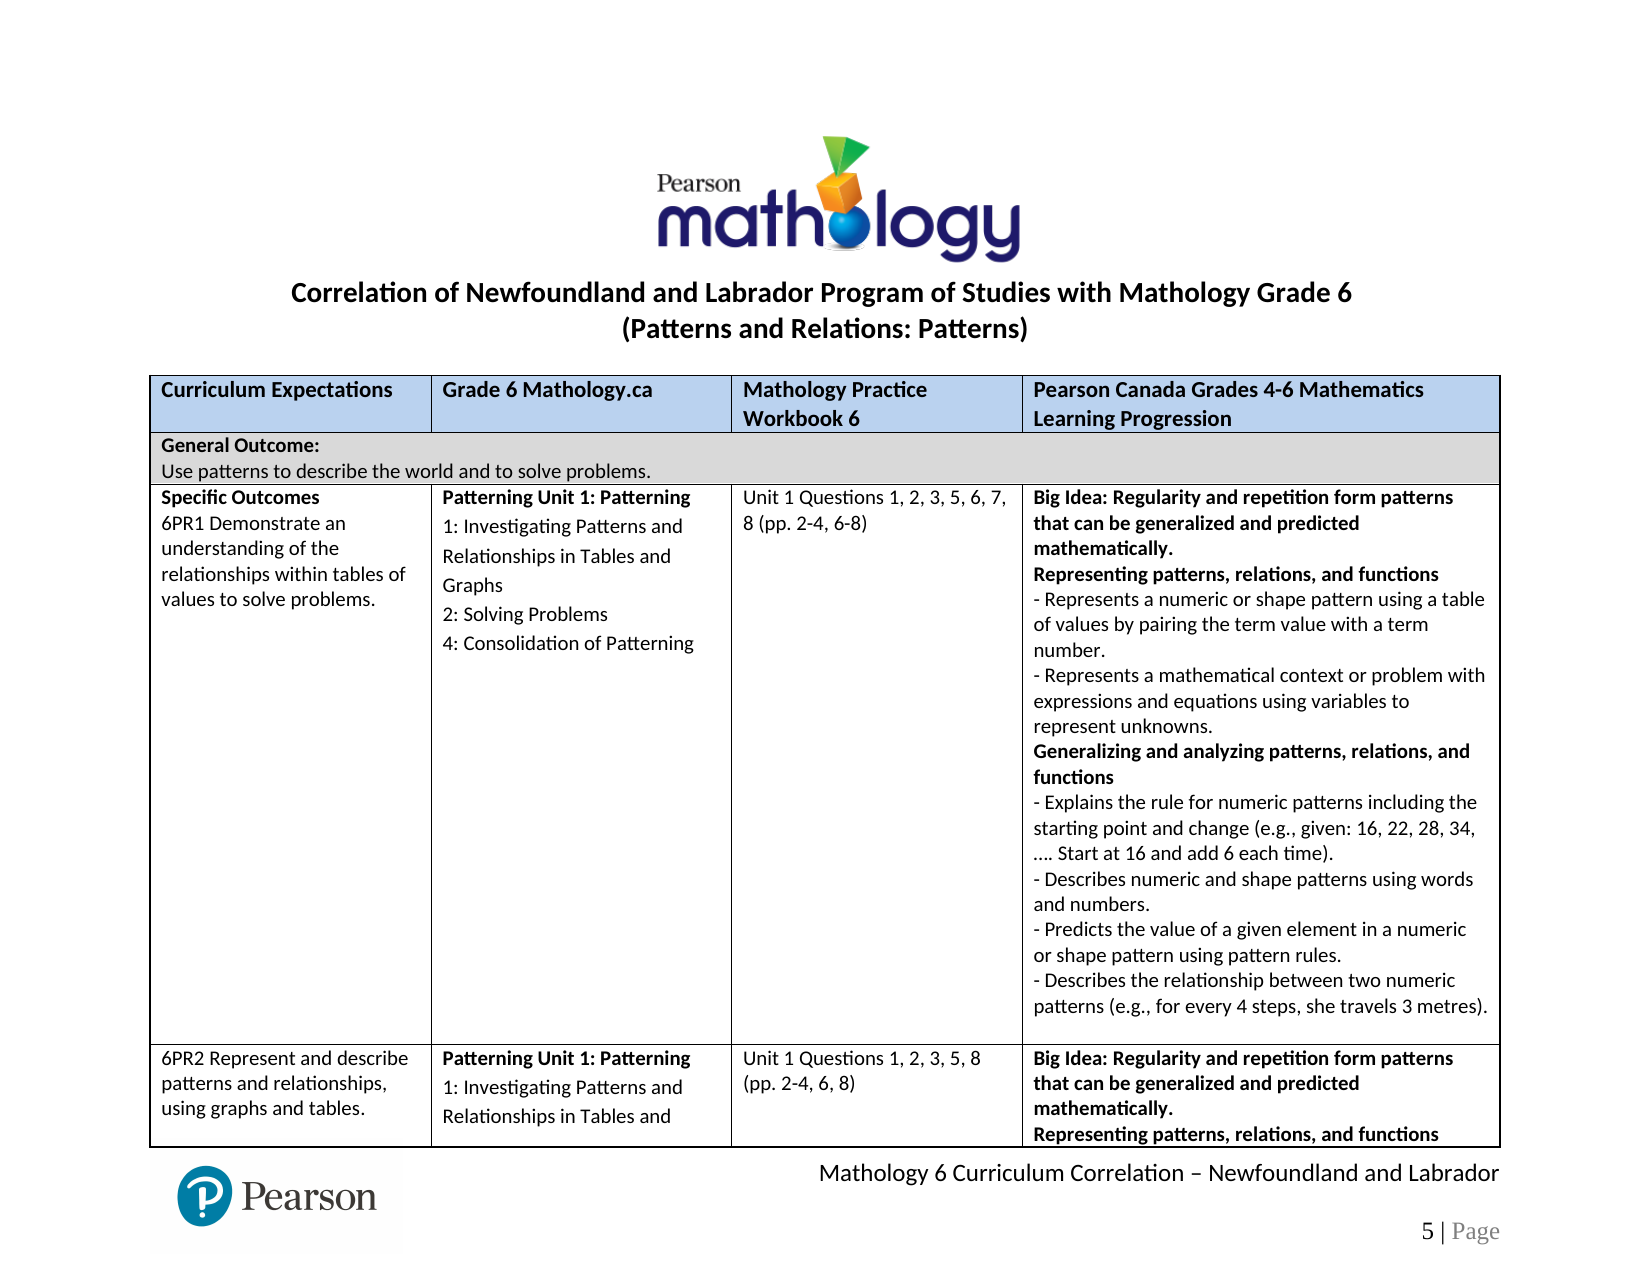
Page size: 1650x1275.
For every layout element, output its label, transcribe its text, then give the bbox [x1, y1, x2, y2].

table_header Curriculum Expectations [151, 376, 431, 432]
table_cell Patterning Unit 1: Patterning 1: Investigating Patterns and Relationships in Tables and Graphs 2: Solving Problems 4: Consolidation of Patterning [432, 485, 731, 1044]
table_cell Patterning Unit 1: Patterning 1: Investigating Patterns and Relationships in Tables and Graphs 2: Solving Problems 4: Consolidation of Patterning [432, 1045, 731, 1146]
table_cell Specific Outcomes 6PR1 Demonstrate an understanding of the relationships within tables of values to solve problems. [151, 485, 431, 1044]
table_cell Unit 1 Questions 1, 2, 3, 5, 8 (pp. 2-4, 6, 8) [732, 1045, 1022, 1146]
table_cell General Outcome: Use patterns to describe the world and to solve problems. [151, 433, 1499, 483]
picture [655, 131, 1024, 275]
table_cell Unit 1 Questions 1, 2, 3, 5, 6, 7, 8 (pp. 2-4, 6-8) [732, 485, 1022, 1044]
picture [150, 1148, 404, 1254]
table_header Pearson Canada Grades 4-6 Mathematics Learning Progression [1023, 376, 1499, 432]
text Correlation of Newfoundland and Labrador Program of Studies with Mathology Grade 6 (Patterns and Relations: Patterns) [150, 131, 1500, 346]
table_header Grade 6 Mathology.ca [432, 376, 731, 432]
table_header Mathology Practice Workbook 6 [732, 376, 1022, 432]
table_cell 6PR2 Represent and describe patterns and relationships, using graphs and tables. [151, 1045, 431, 1146]
